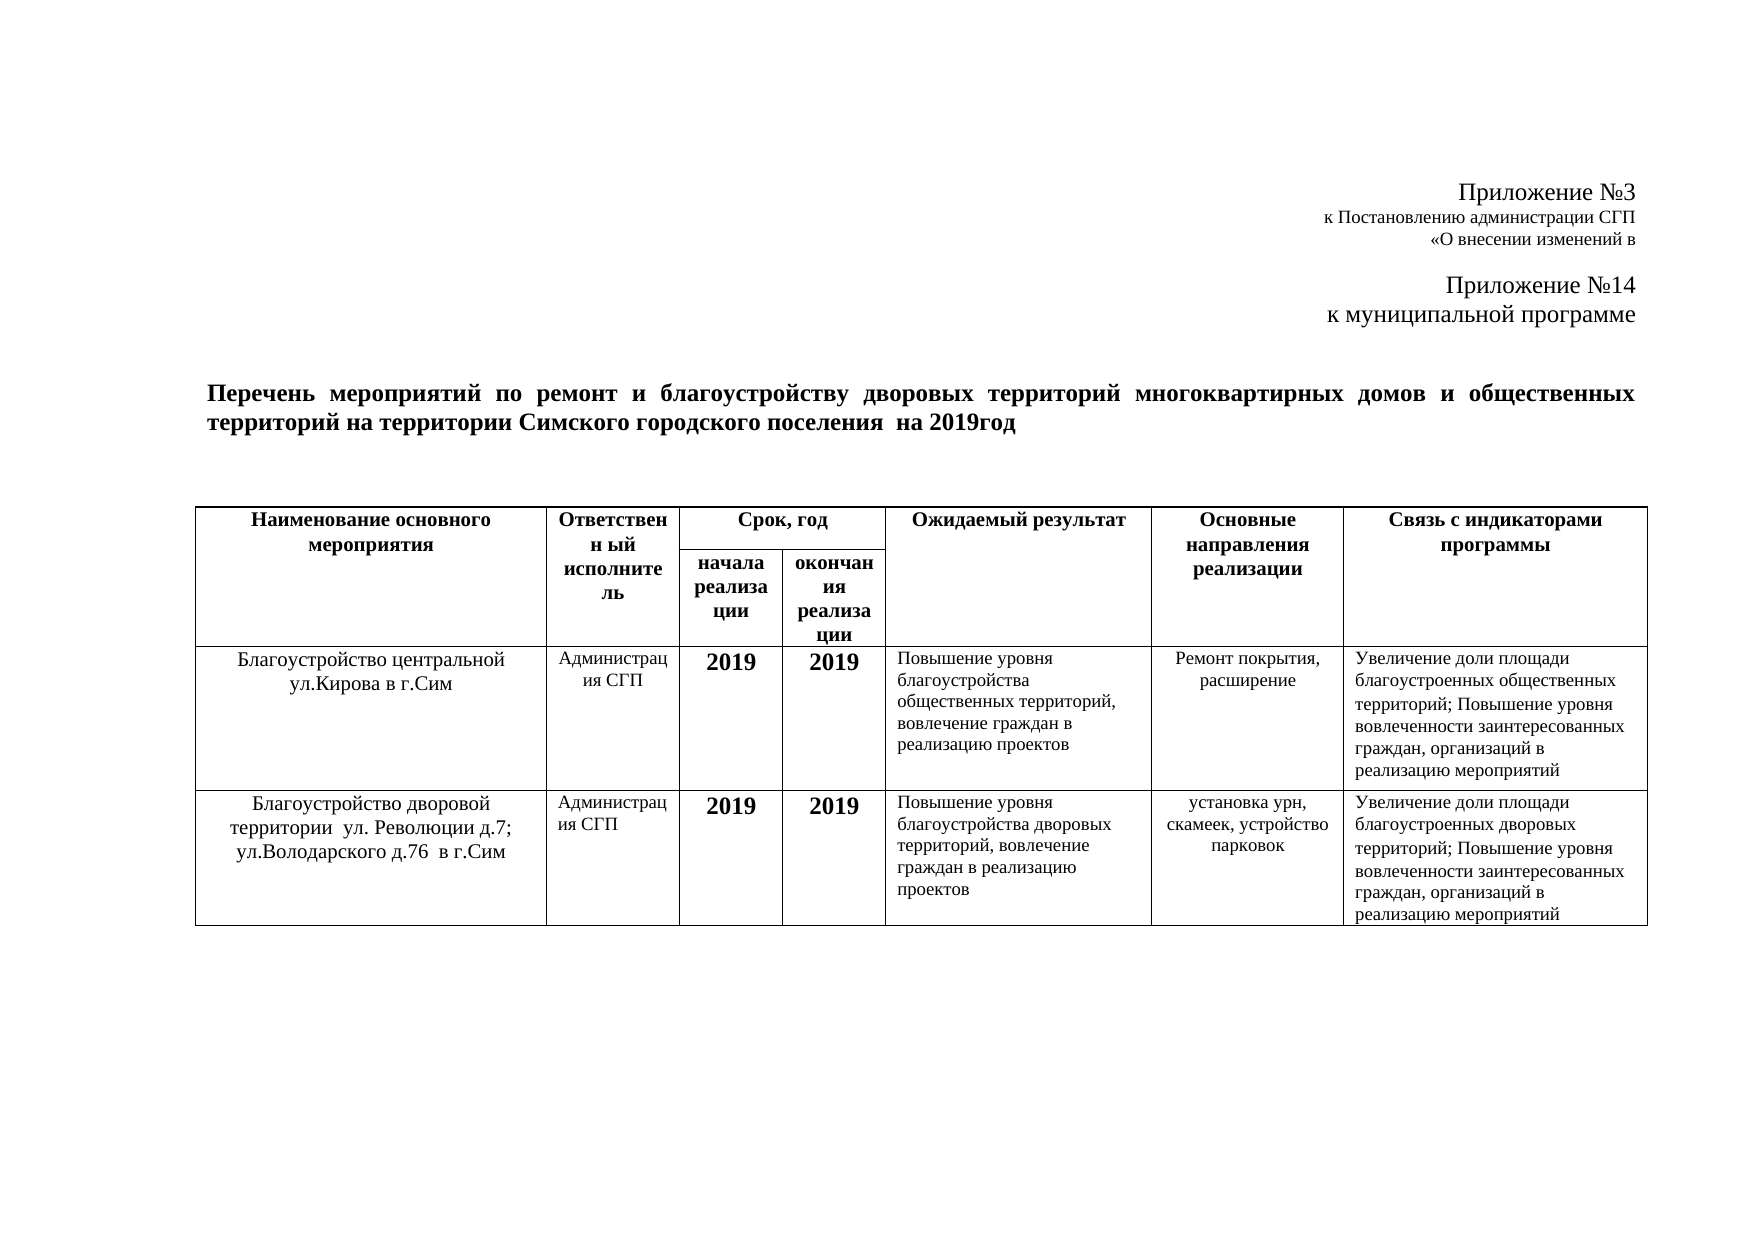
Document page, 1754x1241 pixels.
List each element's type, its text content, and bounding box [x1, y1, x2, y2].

table_cell Повышение уровня благоустройства общественных территорий, вовлечение граждан в реализацию проектов [886, 647, 1151, 790]
table_cell 2019 [680, 647, 782, 790]
table_header Ожидаемый результат [886, 508, 1151, 646]
text «О внесении изменений в [118, 227, 1636, 249]
table_cell Ремонт покрытия, расширение [1152, 647, 1343, 790]
table_cell установка урн, скамеек, устройство парковок [1152, 791, 1343, 924]
table_cell Администрация СГП [547, 791, 679, 924]
table_cell Увеличение доли площади благоустроенных общественных территорий; Повышение уровня вовлеченности заинтересованных граждан, организаций в реализацию мероприятий [1344, 647, 1647, 790]
table_cell Увеличение доли площади благоустроенных дворовых территорий; Повышение уровня вовлеченности заинтересованных граждан, организаций в реализацию мероприятий [1344, 791, 1647, 924]
table_header Связь с индикаторами программы [1344, 508, 1647, 646]
table_cell Благоустройство центральной ул.Кирова в г.Сим [196, 647, 546, 790]
table_cell 2019 [680, 791, 782, 924]
table_cell Повышение уровня благоустройства дворовых территорий, вовлечение граждан в реализацию проектов [886, 791, 1151, 924]
table_cell окончания реализации [783, 550, 885, 646]
text к Постановлению администрации СГП [118, 206, 1636, 227]
table_header Срок, год [680, 508, 885, 548]
table_cell Благоустройство дворовой территории ул. Революции д.7; ул.Володарского д.76 в г.Сим [196, 791, 546, 924]
text к муниципальной программе [118, 299, 1636, 328]
table_cell Администрация СГП [547, 647, 679, 790]
table_cell 2019 [783, 791, 885, 924]
table_header Основные направления реализации [1152, 508, 1343, 646]
table_header Ответственн ый исполнитель [547, 508, 679, 646]
table_header Наименование основного мероприятия [196, 508, 546, 646]
table_cell 2019 [783, 647, 885, 790]
text Приложение №3 [118, 177, 1636, 206]
table_cell начала реализации [680, 550, 782, 646]
text Приложение №14 [118, 271, 1636, 299]
text Перечень мероприятий по ремонт и благоустройству дворовых территорий многоквартирных домов и общественных территорий на территории Симского городского поселения на 2019год [207, 378, 1636, 436]
